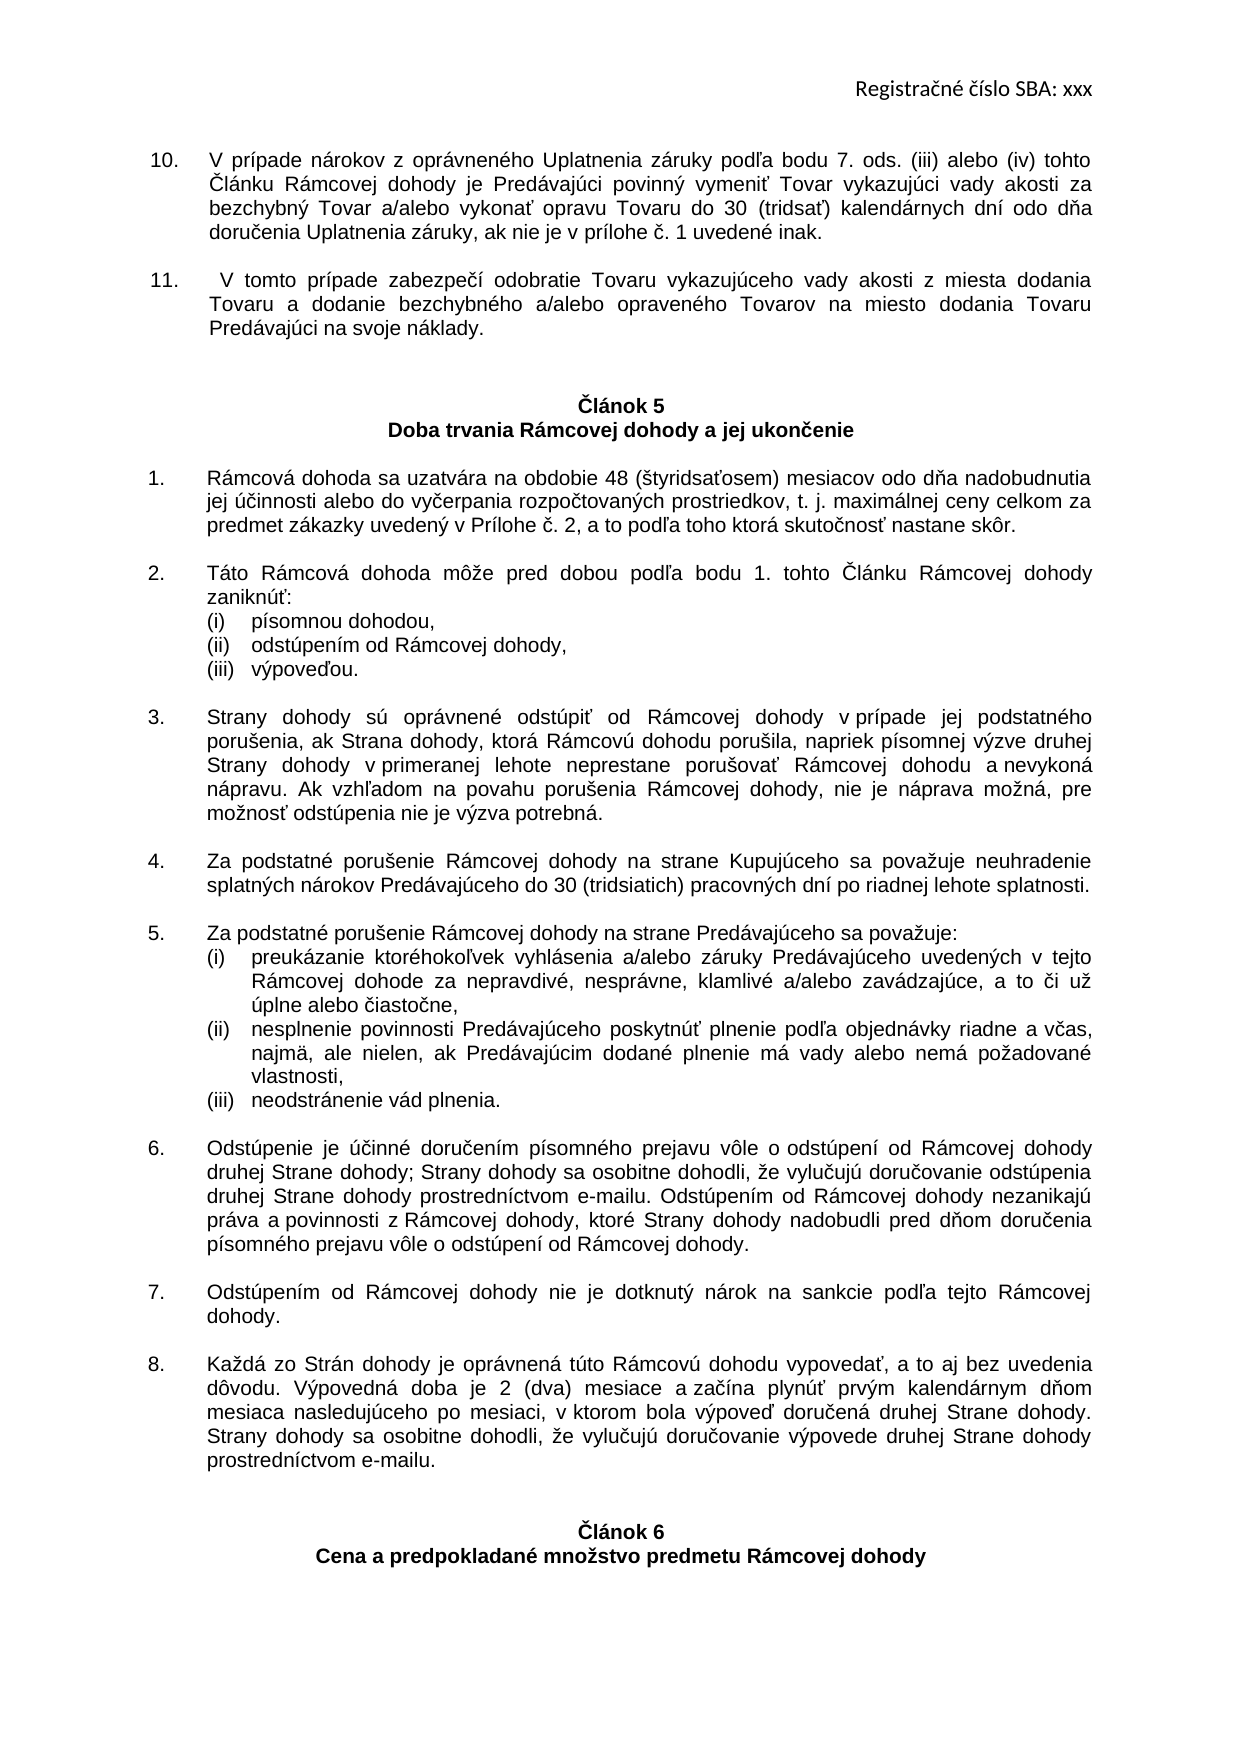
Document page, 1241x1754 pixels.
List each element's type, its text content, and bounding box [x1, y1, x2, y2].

list Každá zo Strán dohody je oprávnená túto Rámcovú dohodu vypovedať, a to aj bez uvedenia dôvodu. Výpovedná doba je 2 (dva) mesiace a začína plynúť prvým kalendárnym dňom mesiaca nasledujúceho po mesiaci, v ktorom bola výpoveď doručená druhej Strane dohody. Strany dohody sa osobitne dohodli, že vylučujú doručovanie výpovede druhej Strane dohody prostredníctvom e-mailu. [148, 1352, 1093, 1472]
subtitle Článok 5 [149, 393, 1092, 417]
list Strany dohody sú oprávnené odstúpiť od Rámcovej dohody v prípade jej podstatného porušenia, ak Strana dohody, ktorá Rámcovú dohodu porušila, napriek písomnej výzve druhej Strany dohody v primeranej lehote neprestane porušovať Rámcovej dohodu a nevykoná nápravu. Ak vzhľadom na povahu porušenia Rámcovej dohody, nie je náprava možná, pre možnosť odstúpenia nie je výzva potrebná. [148, 705, 1093, 825]
list Rámcová dohoda sa uzatvára na obdobie 48 (štyridsaťosem) mesiacov odo dňa nadobudnutia jej účinnosti alebo do vyčerpania rozpočtovaných prostriedkov, t. j. maximálnej ceny celkom za predmet zákazky uvedený v Prílohe č. 2, a to podľa toho ktorá skutočnosť nastane skôr. [148, 465, 1093, 537]
list V tomto prípade zabezpečí odobratie Tovaru vykazujúceho vady akosti z miesta dodania Tovaru a dodanie bezchybného a/alebo opraveného Tovarov na miesto dodania Tovaru Predávajúci na svoje náklady. [150, 267, 1093, 339]
subtitle Doba trvania Rámcovej dohody a jej ukončenie [149, 417, 1092, 441]
list V prípade nárokov z oprávneného Uplatnenia záruky podľa bodu 7. ods. (iii) alebo (iv) tohto Článku Rámcovej dohody je Predávajúci povinný vymeniť Tovar vykazujúci vady akosti za bezchybný Tovar a/alebo vykonať opravu Tovaru do 30 (tridsať) kalendárnych dní odo dňa doručenia Uplatnenia záruky, ak nie je v prílohe č. 1 uvedené inak. [150, 148, 1093, 243]
list Odstúpenie je účinné doručením písomného prejavu vôle o odstúpení od Rámcovej dohody druhej Strane dohody; Strany dohody sa osobitne dohodli, že vylučujú doručovanie odstúpenia druhej Strane dohody prostredníctvom e-mailu. Odstúpením od Rámcovej dohody nezanikajú práva a povinnosti z Rámcovej dohody, ktoré Strany dohody nadobudli pred dňom doručenia písomného prejavu vôle o odstúpení od Rámcovej dohody. [148, 1136, 1093, 1256]
list preukázanie ktoréhokoľvek vyhlásenia a/alebo záruky Predávajúceho uvedených v tejto Rámcovej dohode za nepravdivé, nesprávne, klamlivé a/alebo zavádzajúce, a to či už úplne alebo čiastočne, [207, 944, 1093, 1016]
list Za podstatné porušenie Rámcovej dohody na strane Kupujúceho sa považuje neuhradenie splatných nárokov Predávajúceho do 30 (tridsiatich) pracovných dní po riadnej lehote splatnosti. [148, 849, 1093, 897]
list odstúpením od Rámcovej dohody, [207, 633, 1093, 657]
list neodstránenie vád plnenia. [207, 1088, 1093, 1112]
list výpoveďou. [207, 657, 1093, 681]
list Táto Rámcová dohoda môže pred dobou podľa bodu 1. tohto Článku Rámcovej dohody zaniknúť: [148, 561, 1093, 609]
list Odstúpením od Rámcovej dohody nie je dotknutý nárok na sankcie podľa tejto Rámcovej dohody. [148, 1280, 1093, 1328]
list písomnou dohodou, [207, 609, 1093, 633]
subtitle Článok 6 [149, 1519, 1092, 1543]
list nesplnenie povinnosti Predávajúceho poskytnúť plnenie podľa objednávky riadne a včas, najmä, ale nielen, ak Predávajúcim dodané plnenie má vady alebo nemá požadované vlastnosti, [207, 1016, 1093, 1088]
subtitle Cena a predpokladané množstvo predmetu Rámcovej dohody [149, 1543, 1092, 1567]
list Za podstatné porušenie Rámcovej dohody na strane Predávajúceho sa považuje: [148, 921, 1093, 944]
